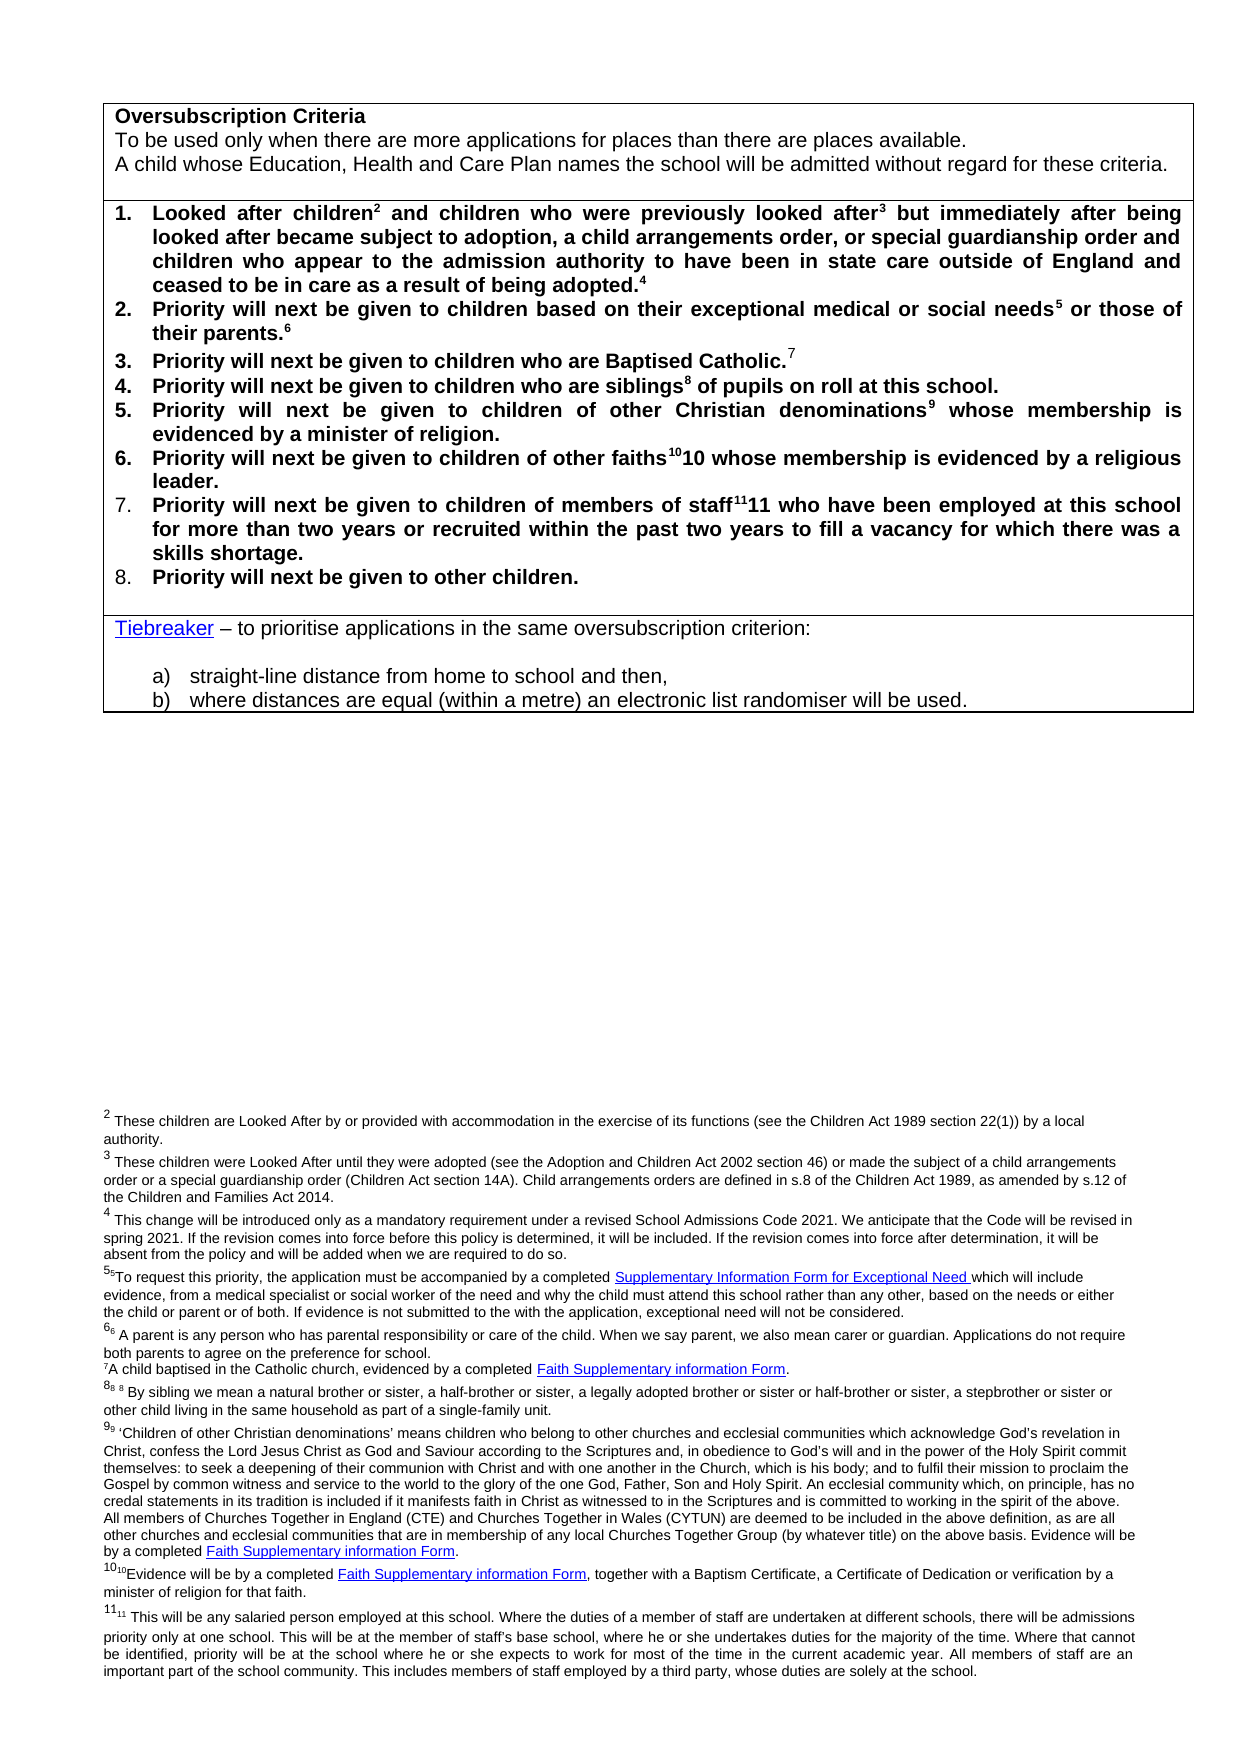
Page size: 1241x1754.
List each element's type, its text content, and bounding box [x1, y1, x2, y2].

table_cell Tiebreaker – to prioritise applications in the same oversubscription criterion: straight-line distance from home to school and then, where distances are equal (within a metre) an electronic list randomiser will be used. [104, 616, 1193, 711]
table_cell Looked after children and children who were previously looked after but immediately after being looked after became subject to adoption, a child arrangements order, or special guardianship order and children who appear to the admission authority to have been in state care outside of England and ceased to be in care as a result of being adopted. Priority will next be given to children based on their exceptional medical or social needs or those of their parents. Priority will next be given to children who are Baptised Catholic.7 Priority will next be given to children who are siblings8 of pupils on roll at this school. Priority will next be given to children of other Christian denominations9 whose membership is evidenced by a minister of religion. Priority will next be given to children of other faiths10 whose membership is evidenced by a religious leader. Priority will next be given to children of members of staff11 who have been employed at this school for more than two years or recruited within the past two years to fill a vacancy for which there was a skills shortage. Priority will next be given to other children. [104, 201, 1193, 614]
table_header Oversubscription Criteria To be used only when there are more applications for places than there are places available. A child whose Education, Health and Care Plan names the school will be admitted without regard for these criteria. [104, 104, 1193, 200]
